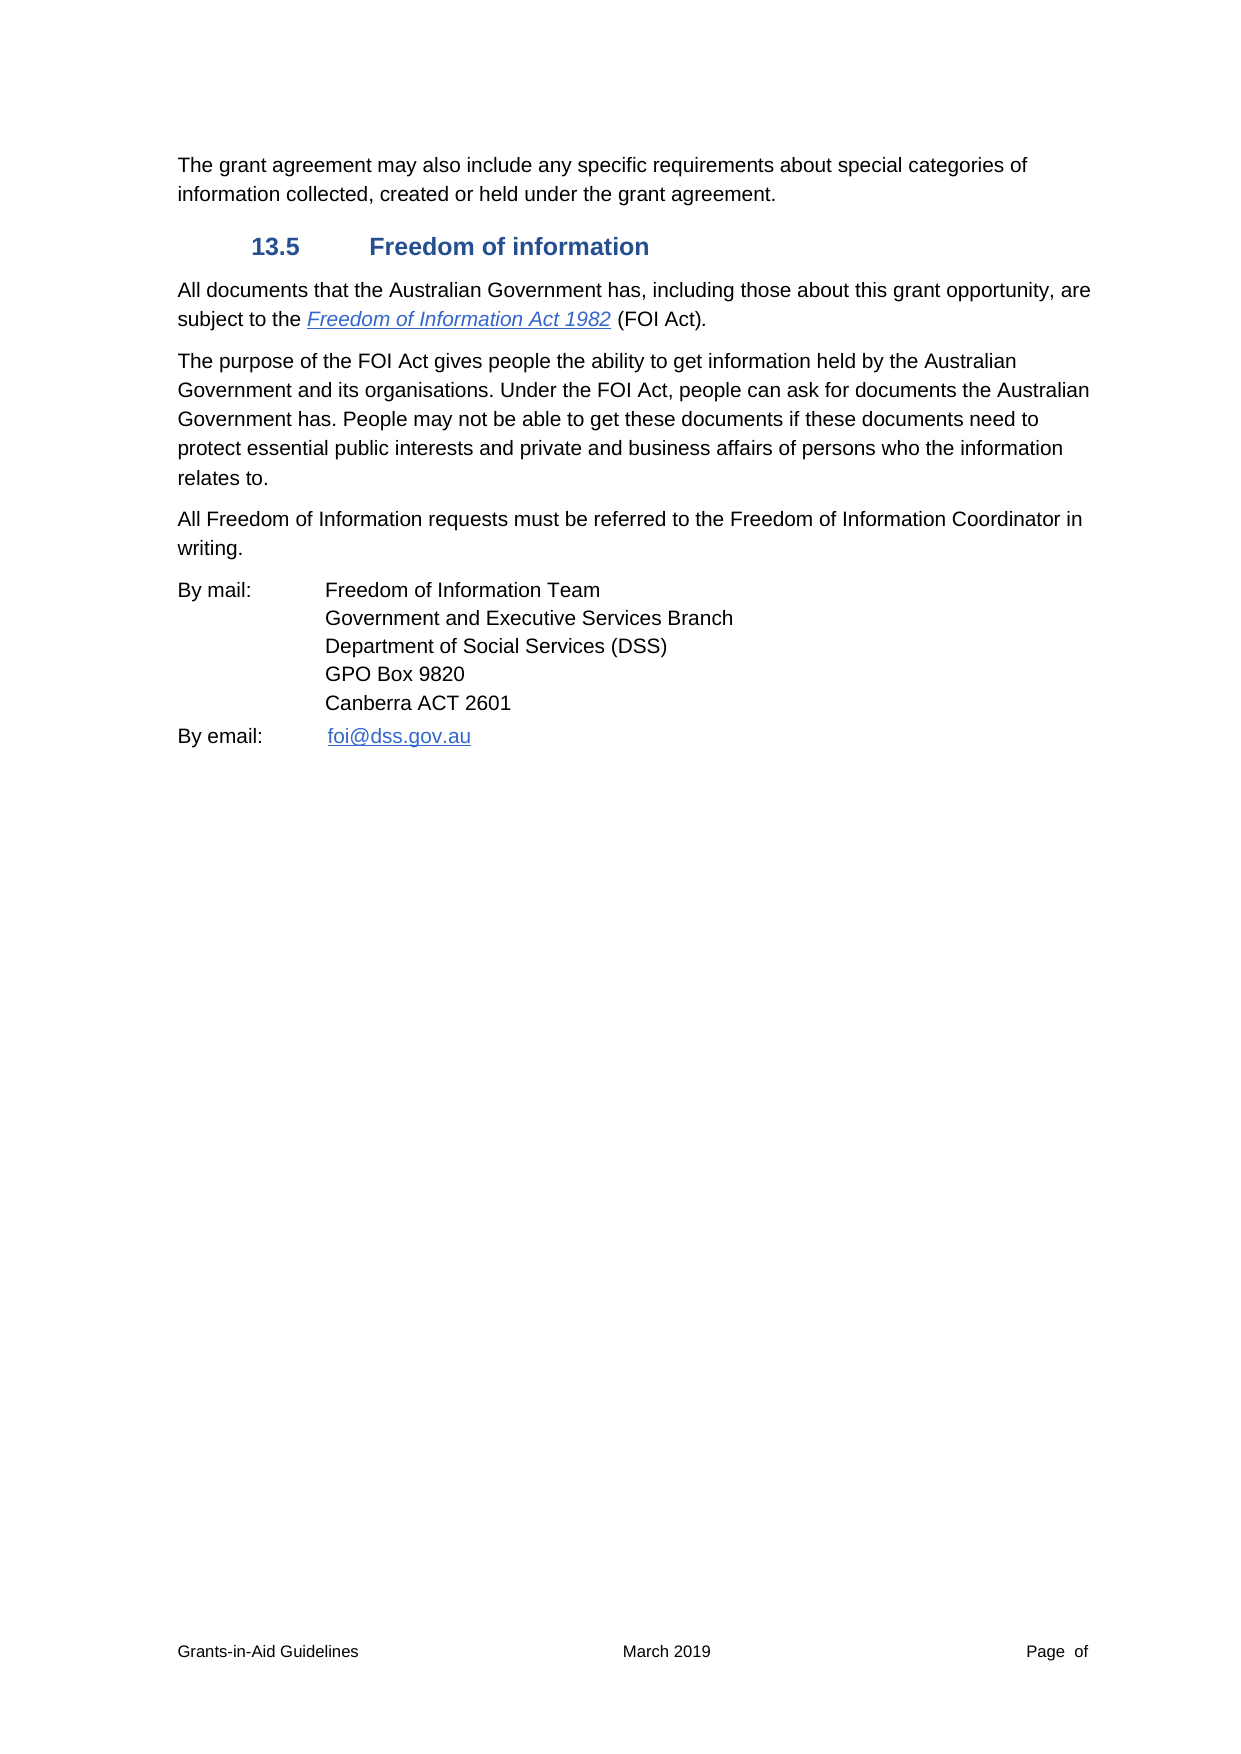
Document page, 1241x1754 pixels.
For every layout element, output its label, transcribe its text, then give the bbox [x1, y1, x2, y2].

text Canberra ACT 2601 [325, 690, 1092, 714]
text All documents that the Australian Government has, including those about this grant opportunity, are subject to the Freedom of Information Act 1982 (FOI Act). [177, 273, 1092, 331]
text Department of Social Services (DSS) [325, 634, 1092, 658]
text All Freedom of Information requests must be referred to the Freedom of Information Coordinator in writing. [177, 502, 1092, 560]
text By email: foi@dss.gov.au [177, 718, 1092, 748]
text GPO Box 9820 [325, 662, 1092, 686]
subtitle Freedom of information [251, 231, 1092, 260]
text Government and Executive Services Branch [325, 606, 1092, 630]
text The grant agreement may also include any specific requirements about special categories of information collected, created or held under the grant agreement. [177, 148, 1092, 206]
text By mail: Freedom of Information Team [177, 573, 1092, 602]
text The purpose of the FOI Act gives people the ability to get information held by the Australian Government and its organisations. Under the FOI Act, people can ask for documents the Australian Government has. People may not be able to get these documents if these documents need to protect essential public interests and private and business affairs of persons who the information relates to. [177, 343, 1092, 489]
